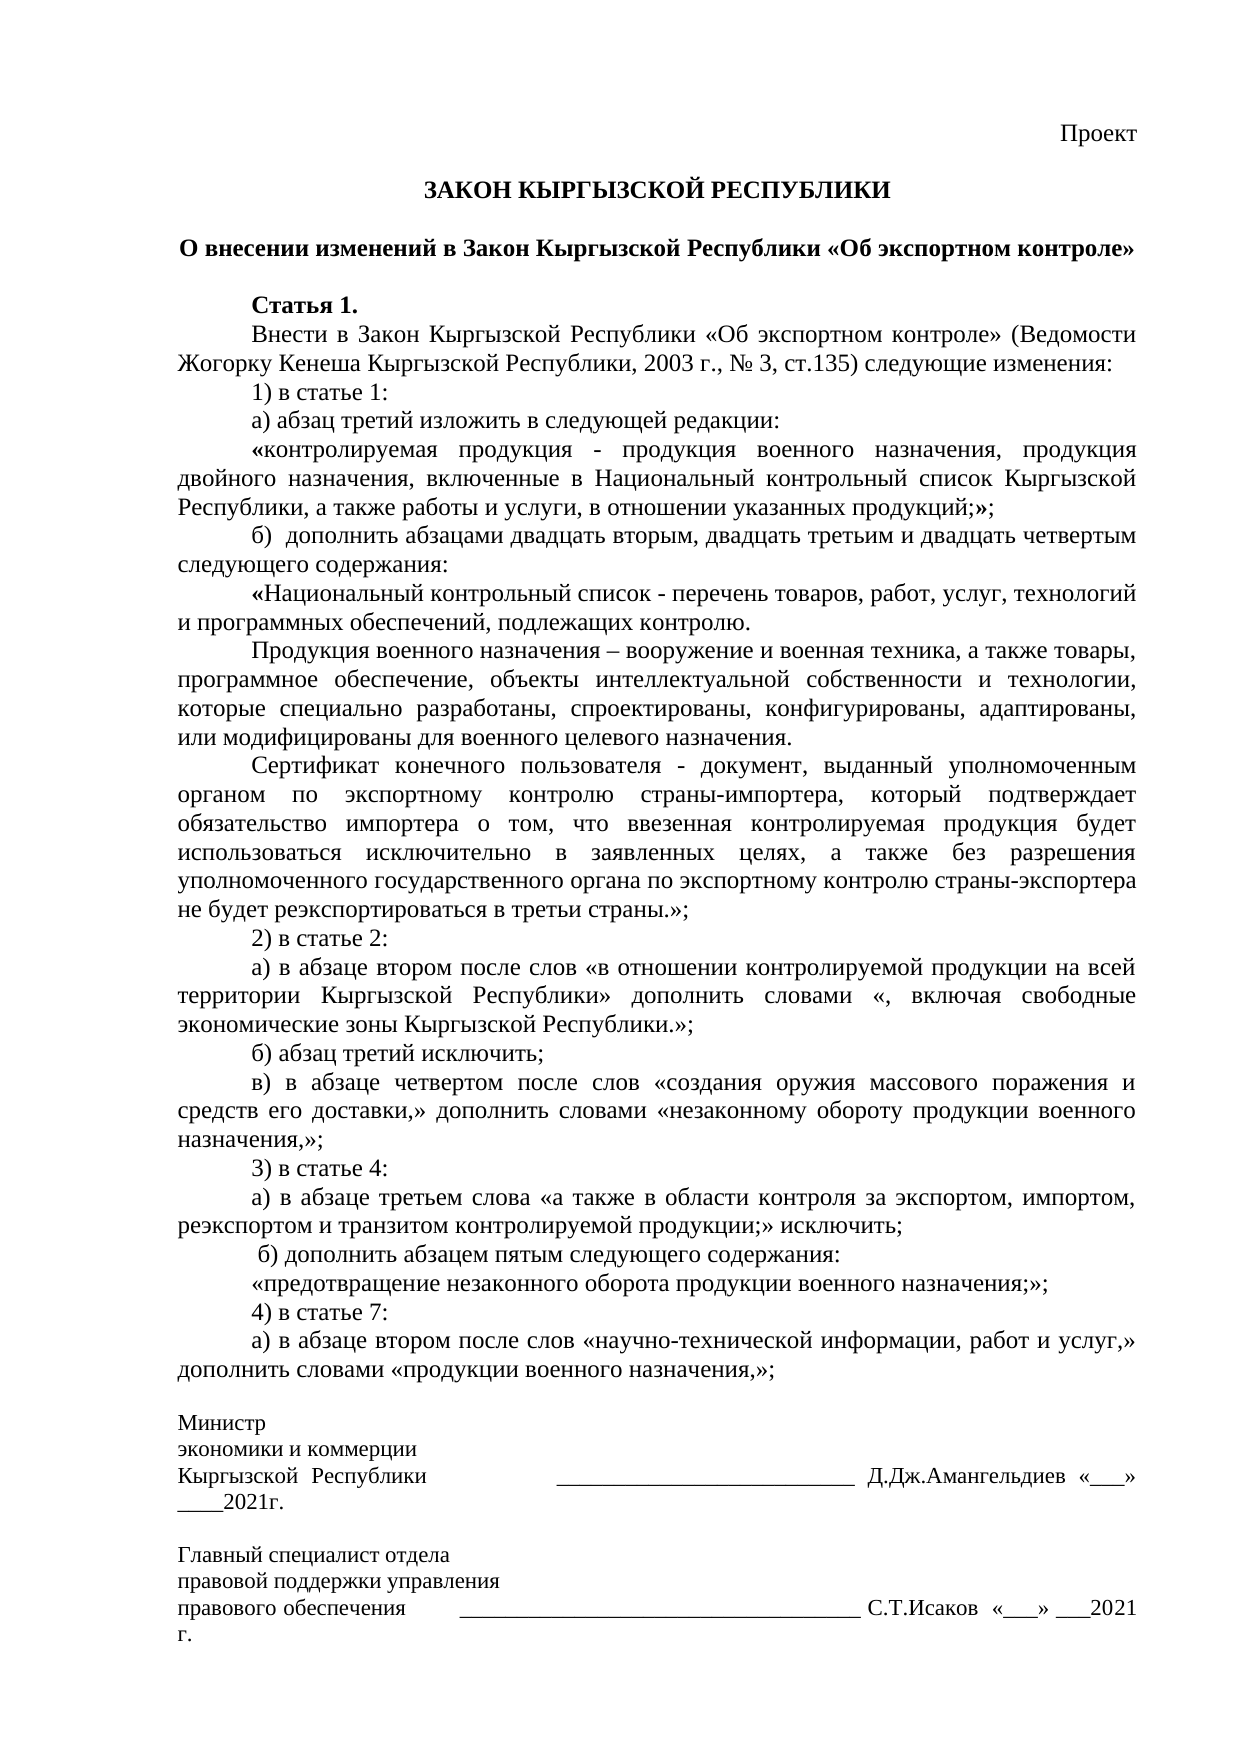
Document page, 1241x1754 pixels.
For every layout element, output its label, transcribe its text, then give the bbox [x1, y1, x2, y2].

text а) абзац третий изложить в следующей редакции: [177, 406, 1137, 434]
text 1) в статье 1: [177, 377, 1137, 406]
text б) дополнить абзацами двадцать вторым, двадцать третьим и двадцать четвертым следующего содержания: [177, 521, 1137, 578]
text б) абзац третий исключить; [177, 1038, 1137, 1067]
text 3) в статье 4: [177, 1153, 1137, 1182]
text а) в абзаце втором после слов «в отношении контролируемой продукции на всей территории Кыргызской Республики» дополнить словами «, включая свободные экономические зоны Кыргызской Республики.»; [177, 952, 1137, 1038]
text «Национальный контрольный список - перечень товаров, работ, услуг, технологий и программных обеспечений, подлежащих контролю. [177, 578, 1137, 636]
text О внесении изменений в Закон Кыргызской Республики «Об экспортном контроле» [177, 233, 1137, 262]
text Статья 1. [177, 291, 1137, 319]
subtitle Проект [177, 118, 1137, 147]
text а) в абзаце втором после слов «научно-технической информации, работ и услуг,» дополнить словами «продукции военного назначения,»; [177, 1326, 1137, 1383]
text 4) в статье 7: [177, 1297, 1137, 1326]
text а) в абзаце третьем слова «а также в области контроля за экспортом, импортом, реэкспортом и транзитом контролируемой продукции;» исключить; [177, 1182, 1137, 1239]
text Сертификат конечного пользователя - документ, выданный уполномоченным органом по экспортному контролю страны-импортера, который подтверждает обязательство импортера о том, что ввезенная контролируемая продукция будет использоваться исключительно в заявленных целях, а также без разрешения уполномоченного государственного органа по экспортному контролю страны-экспортера не будет реэкспортироваться в третьи страны.»; [177, 751, 1137, 923]
text «контролируемая продукция - продукция военного назначения, продукция двойного назначения, включенные в Национальный контрольный список Кыргызской Республики, а также работы и услуги, в отношении указанных продукций;»; [177, 434, 1137, 521]
text ЗАКОН КЫРГЫЗСКОЙ РЕСПУБЛИКИ [177, 176, 1137, 204]
text в) в абзаце четвертом после слов «создания оружия массового поражения и средств его доставки,» дополнить словами «незаконному обороту продукции военного назначения,»; [177, 1067, 1137, 1153]
text Продукция военного назначения – вооружение и военная техника, а также товары, программное обеспечение, объекты интеллектуальной собственности и технологии, которые специально разработаны, спроектированы, конфигурированы, адаптированы, или модифицированы для военного целевого назначения. [177, 636, 1137, 751]
text Внести в Закон Кыргызской Республики «Об экспортном контроле» (Ведомости Жогорку Кенеша Кыргызской Республики, 2003 г., № 3, ст.135) следующие изменения: [177, 319, 1137, 377]
text 2) в статье 2: [177, 923, 1137, 952]
text б) дополнить абзацем пятым следующего содержания: [177, 1239, 1137, 1268]
text «предотвращение незаконного оборота продукции военного назначения;»; [177, 1268, 1137, 1297]
